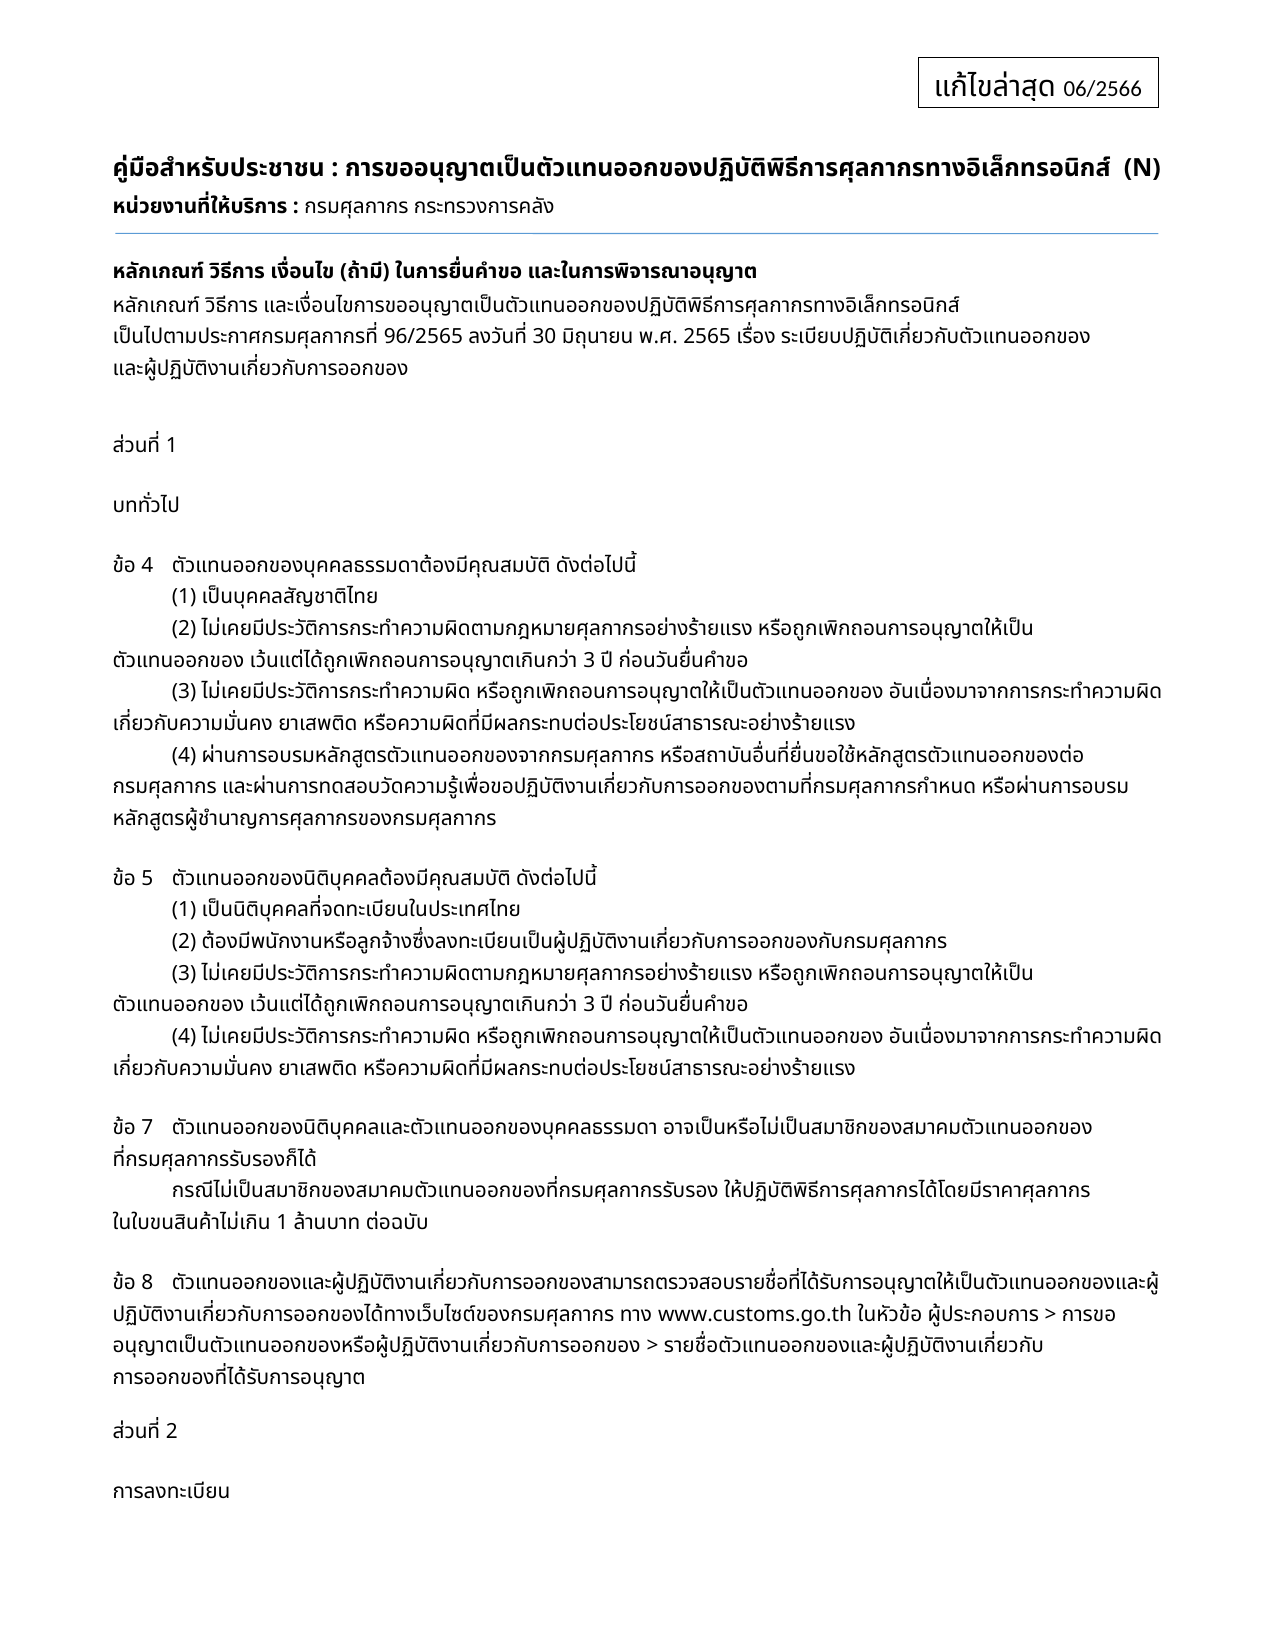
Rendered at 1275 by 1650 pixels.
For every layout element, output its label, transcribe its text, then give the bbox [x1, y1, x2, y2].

text (2) ต้องมีพนักงานหรือลูกจ้างซึ่งลงทะเบียนเป็นผู้ปฏิบัติงานเกี่ยวกับการออกของกับกรมศุลกากร [112, 926, 1162, 958]
text (3) ไม่เคยมีประวัติการกระทำความผิดตามกฎหมายศุลกากรอย่างร้ายแรง หรือถูกเพิกถอนการอนุญาตให้เป็น [112, 958, 1162, 989]
text และผู้ปฏิบัติงานเกี่ยวกับการออกของ [112, 353, 1162, 384]
text คู่มือสำหรับประชาชน : การขออนุญาตเป็นตัวแทนออกของปฏิบัติพิธีการศุลกากรทางอิเล็กทรอนิกส์ (N) [112, 150, 1162, 188]
text ตัวแทนออกของ เว้นแต่ได้ถูกเพิกถอนการอนุญาตเกินกว่า 3 ปี ก่อนวันยื่นคำขอ [112, 989, 1162, 1021]
text (3) ไม่เคยมีประวัติการกระทำความผิด หรือถูกเพิกถอนการอนุญาตให้เป็นตัวแทนออกของ อันเนื่องมาจากการกระทำความผิดเกี่ยวกับความมั่นคง ยาเสพติด หรือความผิดที่มีผลกระทบต่อประโยชน์สาธารณะอย่างร้ายแรง [112, 677, 1162, 740]
text (2) ไม่เคยมีประวัติการกระทำความผิดตามกฎหมายศุลกากรอย่างร้ายแรง หรือถูกเพิกถอนการอนุญาตให้เป็น [112, 613, 1162, 645]
text ที่กรมศุลกากรรับรองก็ได้ [112, 1144, 1162, 1175]
text ข้อ 8 ตัวแทนออกของและผู้ปฏิบัติงานเกี่ยวกับการออกของสามารถตรวจสอบรายชื่อที่ได้รับการอนุญาตให้เป็นตัวแทนออกของและผู้ปฏิบัติงานเกี่ยวกับการออกของได้ทางเว็บไซต์ของกรมศุลกากร ทาง www.customs.go.th ในหัวข้อ ผู้ประกอบการ > การขออนุญาตเป็นตัวแทนออกของหรือผู้ปฏิบัติงานเกี่ยวกับการออกของ > รายชื่อตัวแทนออกของและผู้ปฏิบัติงานเกี่ยวกับ [112, 1238, 1162, 1362]
text กรณีไม่เป็นสมาชิกของสมาคมตัวแทนออกของที่กรมศุลกากรรับรอง ให้ปฏิบัติพิธีการศุลกากรได้โดยมีราคาศุลกากร [112, 1175, 1162, 1207]
text หลักเกณฑ์ วิธีการ และเงื่อนไขการขออนุญาตเป็นตัวแทนออกของปฏิบัติพิธีการศุลกากรทางอิเล็กทรอนิกส์ [112, 290, 1162, 321]
text (4) ผ่านการอบรมหลักสูตรตัวแทนออกของจากกรมศุลกากร หรือสถาบันอื่นที่ยื่นขอใช้หลักสูตรตัวแทนออกของต่อ [112, 740, 1162, 771]
text ในใบขนสินค้าไม่เกิน 1 ล้านบาท ต่อฉบับ [112, 1207, 1162, 1238]
text ส่วนที่ 1 บททั่วไป [112, 407, 1162, 522]
text (1) เป็นนิติบุคคลที่จดทะเบียนในประเทศไทย [112, 894, 1162, 926]
text หน่วยงานที่ให้บริการ : กรมศุลกากร กระทรวงการคลัง [112, 191, 1162, 223]
text การออกของที่ได้รับการอนุญาต [112, 1362, 1162, 1393]
text ข้อ 5 ตัวแทนออกของนิติบุคคลต้องมีคุณสมบัติ ดังต่อไปนี้ [112, 863, 1162, 894]
text เป็นไปตามประกาศกรมศุลกากรที่ 96/2565 ลงวันที่ 30 มิถุนายน พ.ศ. 2565 เรื่อง ระเบียบปฏิบัติเกี่ยวกับตัวแทนออกของ [112, 321, 1162, 353]
text (4) ไม่เคยมีประวัติการกระทำความผิด หรือถูกเพิกถอนการอนุญาตให้เป็นตัวแทนออกของ อันเนื่องมาจากการกระทำความผิดเกี่ยวกับความมั่นคง ยาเสพติด หรือความผิดที่มีผลกระทบต่อประโยชน์สาธารณะอย่างร้ายแรง [112, 1021, 1162, 1112]
text ข้อ 7 ตัวแทนออกของนิติบุคคลและตัวแทนออกของบุคคลธรรมดา อาจเป็นหรือไม่เป็นสมาชิกของสมาคมตัวแทนออกของ [112, 1112, 1162, 1144]
text ตัวแทนออกของ เว้นแต่ได้ถูกเพิกถอนการอนุญาตเกินกว่า 3 ปี ก่อนวันยื่นคำขอ [112, 645, 1162, 677]
text หลักเกณฑ์ วิธีการ เงื่อนไข (ถ้ามี) ในการยื่นคำขอ และในการพิจารณาอนุญาต [112, 256, 1162, 287]
text ส่วนที่ 2 การลงทะเบียน [112, 1416, 1162, 1508]
text ข้อ 4 ตัวแทนออกของบุคคลธรรมดาต้องมีคุณสมบัติ ดังต่อไปนี้ [112, 550, 1162, 582]
text (1) เป็นบุคคลสัญชาติไทย [112, 582, 1162, 613]
text กรมศุลกากร และผ่านการทดสอบวัดความรู้เพื่อขอปฏิบัติงานเกี่ยวกับการออกของตามที่กรมศุลกากรกำหนด หรือผ่านการอบรมหลักสูตรผู้ชำนาญการศุลกากรของกรมศุลกากร [112, 771, 1162, 834]
